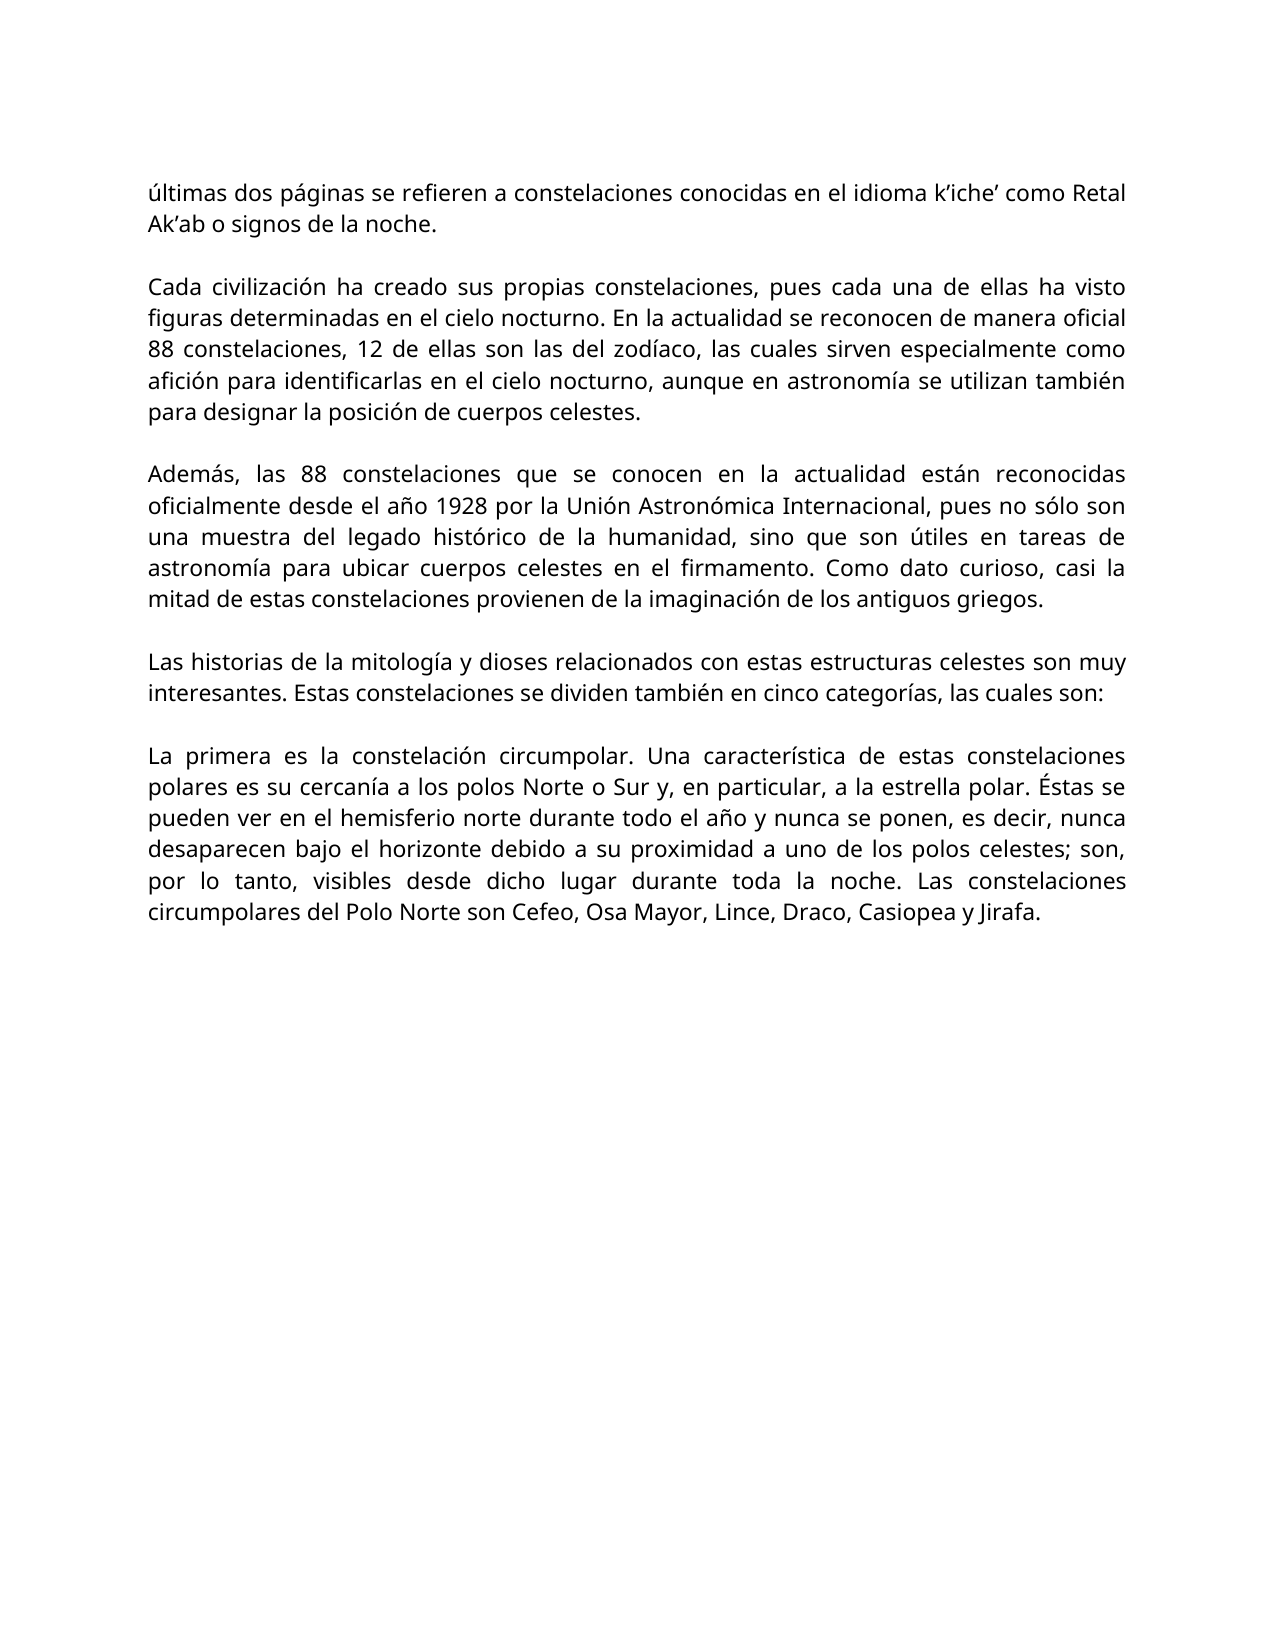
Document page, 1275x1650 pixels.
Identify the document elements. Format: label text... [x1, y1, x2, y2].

text La primera es la constelación circumpolar. Una característica de estas constelaciones polares es su cercanía a los polos Norte o Sur y, en particular, a la estrella polar. Éstas se pueden ver en el hemisferio norte durante todo el año y nunca se ponen, es decir, nunca desaparecen bajo el horizonte debido a su proximidad a uno de los polos celestes; son, por lo tanto, visibles desde dicho lugar durante toda la noche. Las constelaciones circumpolares del Polo Norte son Cefeo, Osa Mayor, Lince, Draco, Casiopea y Jirafa. [148, 740, 1127, 927]
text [148, 177, 1127, 240]
text Las historias de la mitología y dioses relacionados con estas estructuras celestes son muy interesantes. Estas constelaciones se dividen también en cinco categorías, las cuales son: [148, 646, 1127, 708]
text Cada civilización ha creado sus propias constelaciones, pues cada una de ellas ha visto figuras determinadas en el cielo nocturno. En la actualidad se reconocen de manera oficial 88 constelaciones, 12 de ellas son las del zodíaco, las cuales sirven especialmente como afición para identificarlas en el cielo nocturno, aunque en astronomía se utilizan también para designar la posición de cuerpos celestes. [148, 271, 1127, 427]
text Además, las 88 constelaciones que se conocen en la actualidad están reconocidas oficialmente desde el año 1928 por la Unión Astronómica Internacional, pues no sólo son una muestra del legado histórico de la humanidad, sino que son útiles en tareas de astronomía para ubicar cuerpos celestes en el firmamento. Como dato curioso, casi la mitad de estas constelaciones provienen de la imaginación de los antiguos griegos. [148, 458, 1127, 615]
